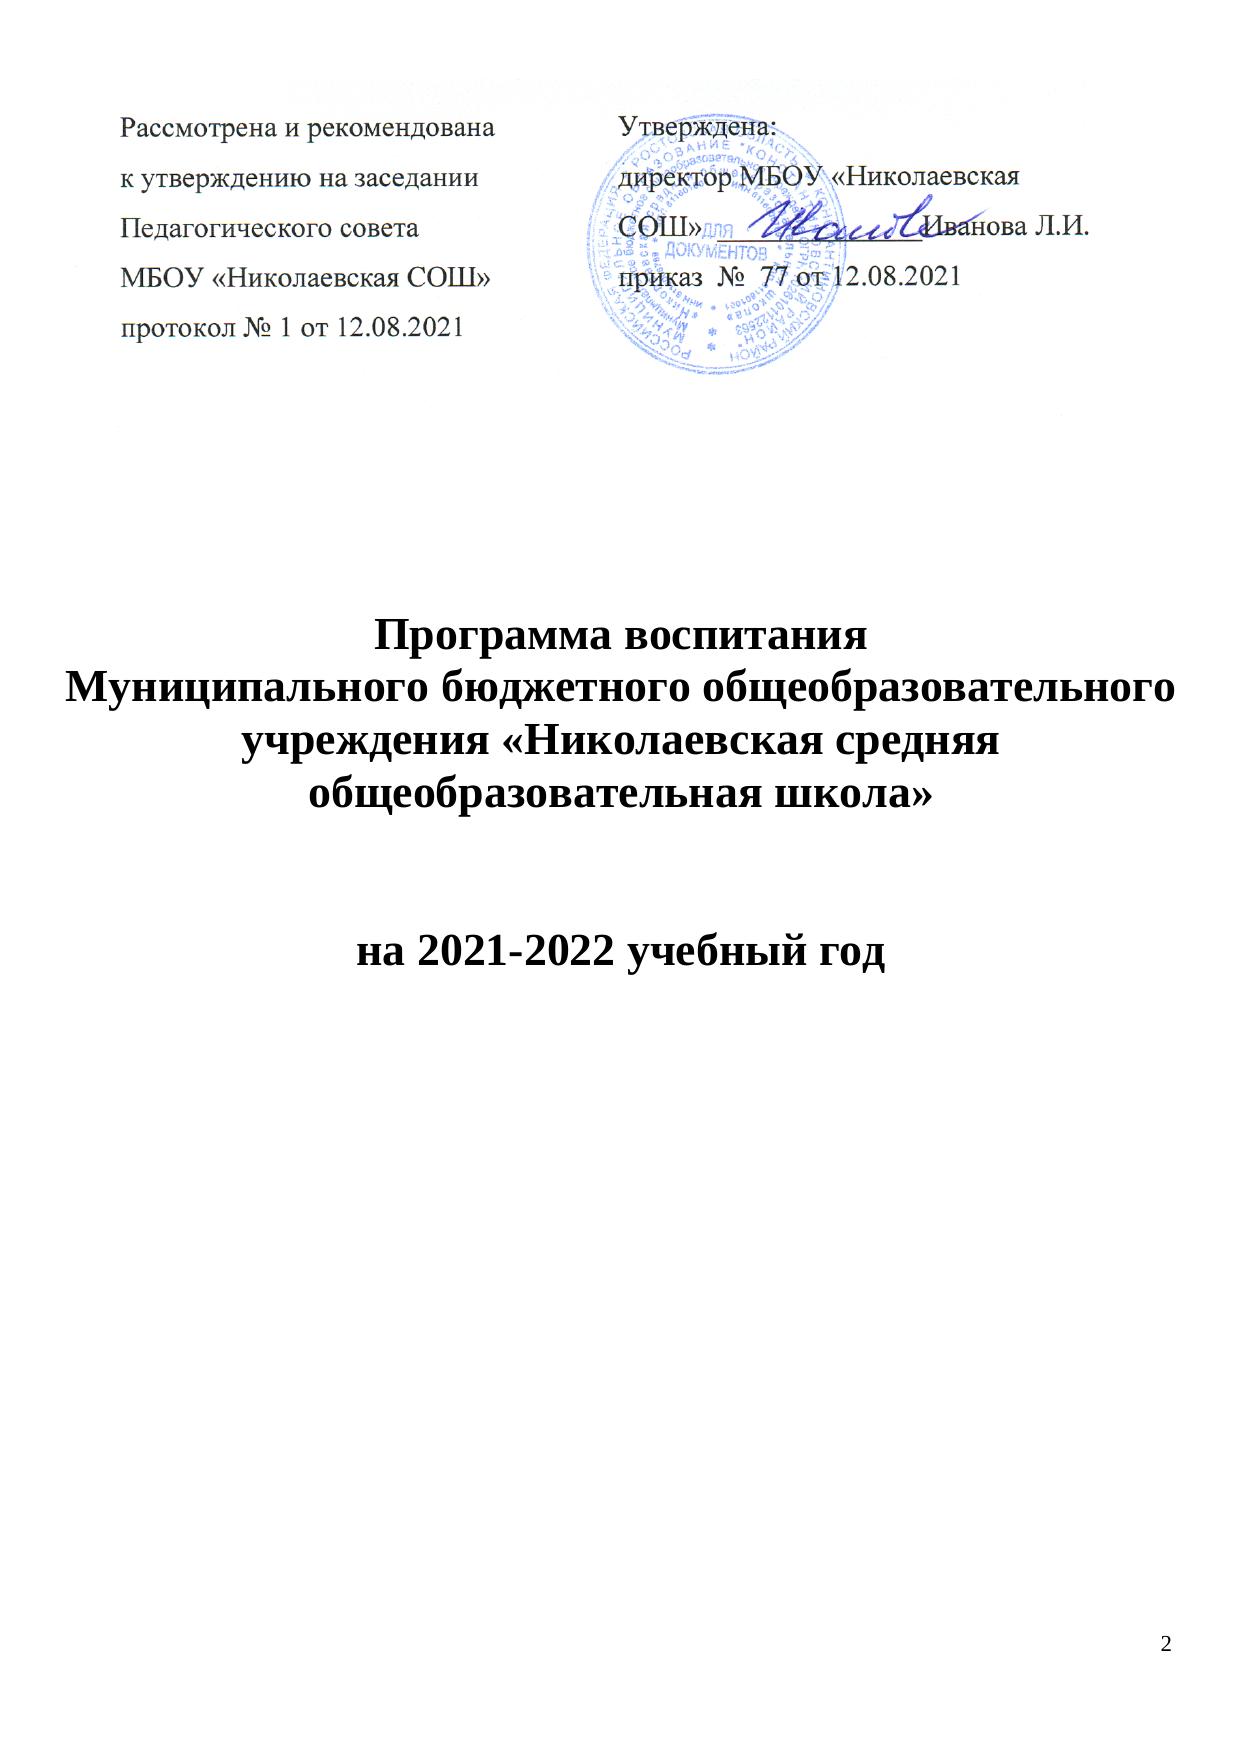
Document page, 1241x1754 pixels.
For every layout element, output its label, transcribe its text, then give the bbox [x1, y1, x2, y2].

picture [47, 79, 1164, 434]
text на 2021-2022 учебный год [48, 923, 1194, 975]
text Программа воспитания [48, 606, 1194, 659]
text Муниципального бюджетного общеобразовательного учреждения «Николаевская средняя общеобразовательная школа» [48, 659, 1194, 817]
